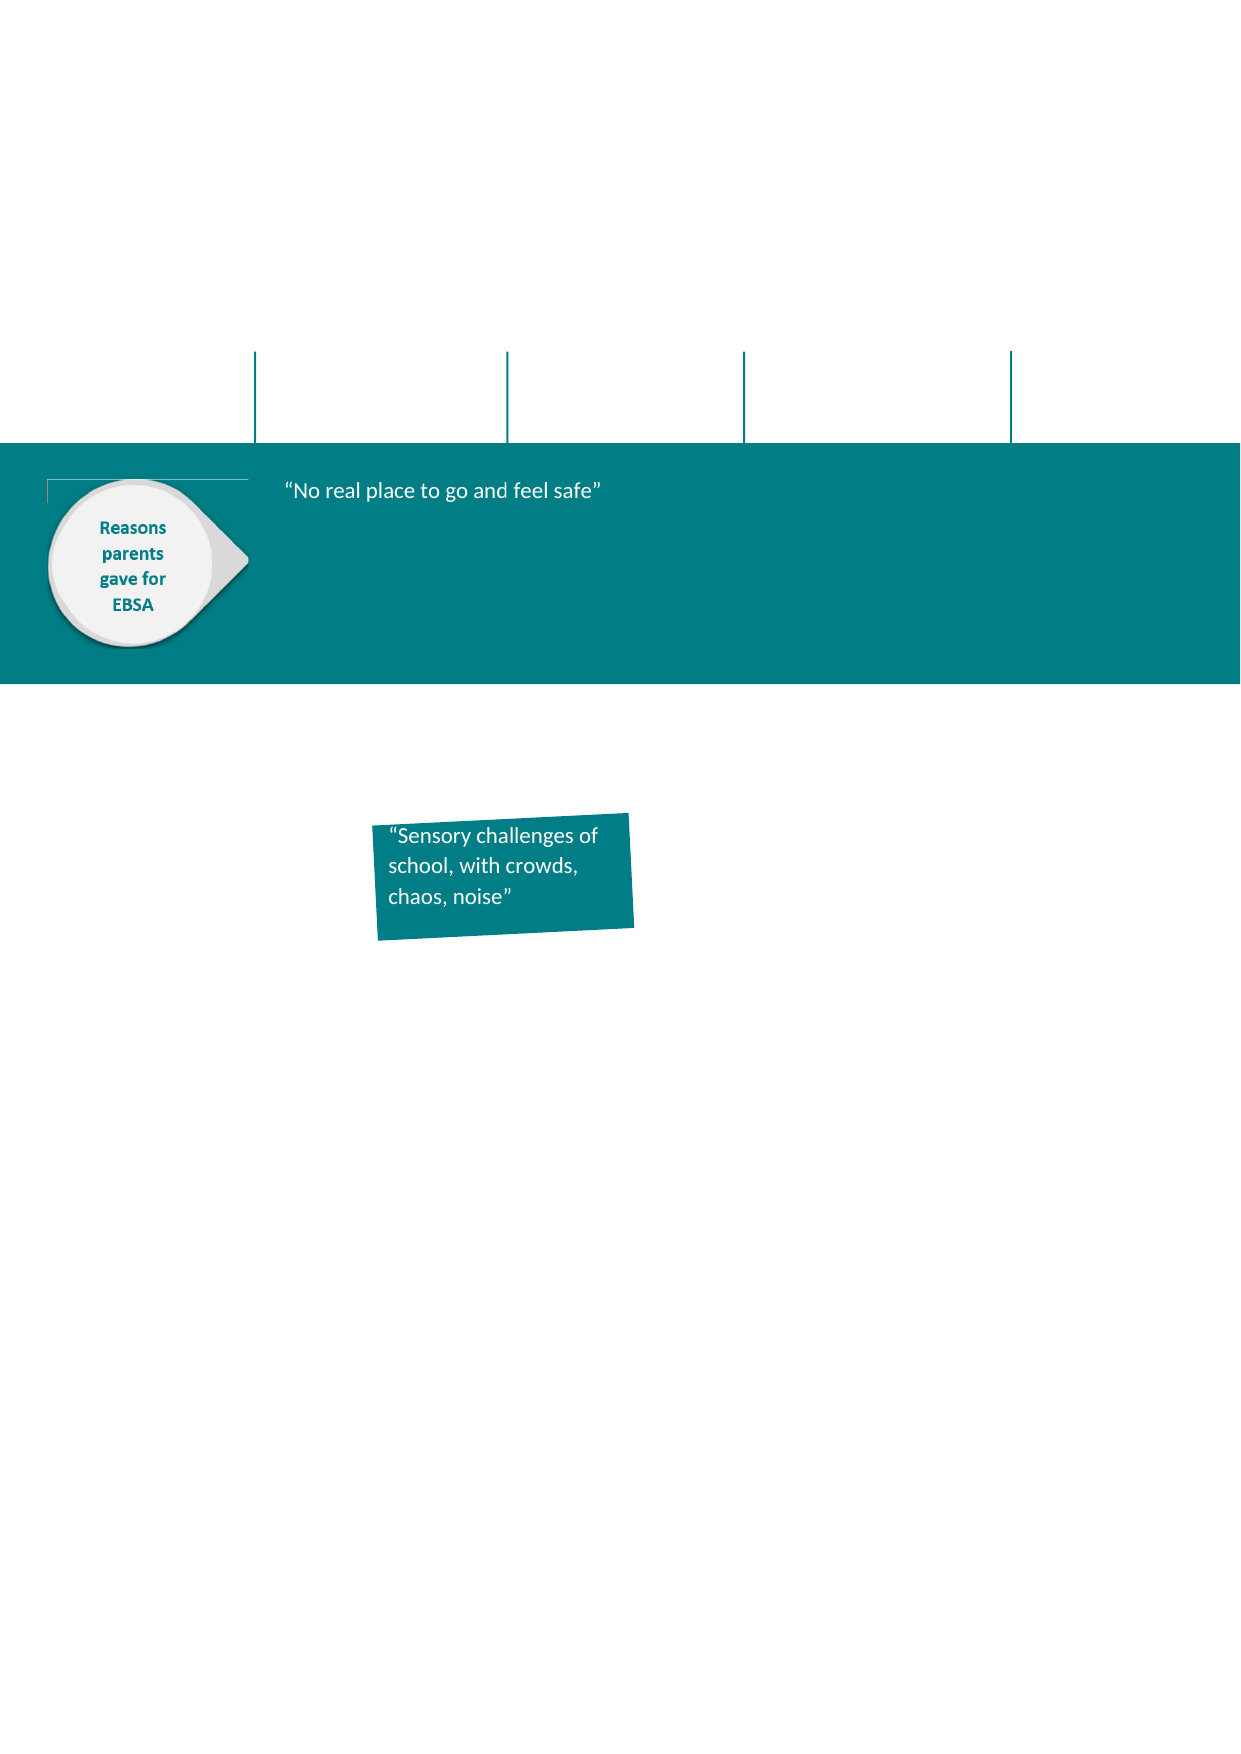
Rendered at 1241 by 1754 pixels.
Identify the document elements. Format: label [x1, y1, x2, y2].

picture [47, 479, 249, 649]
